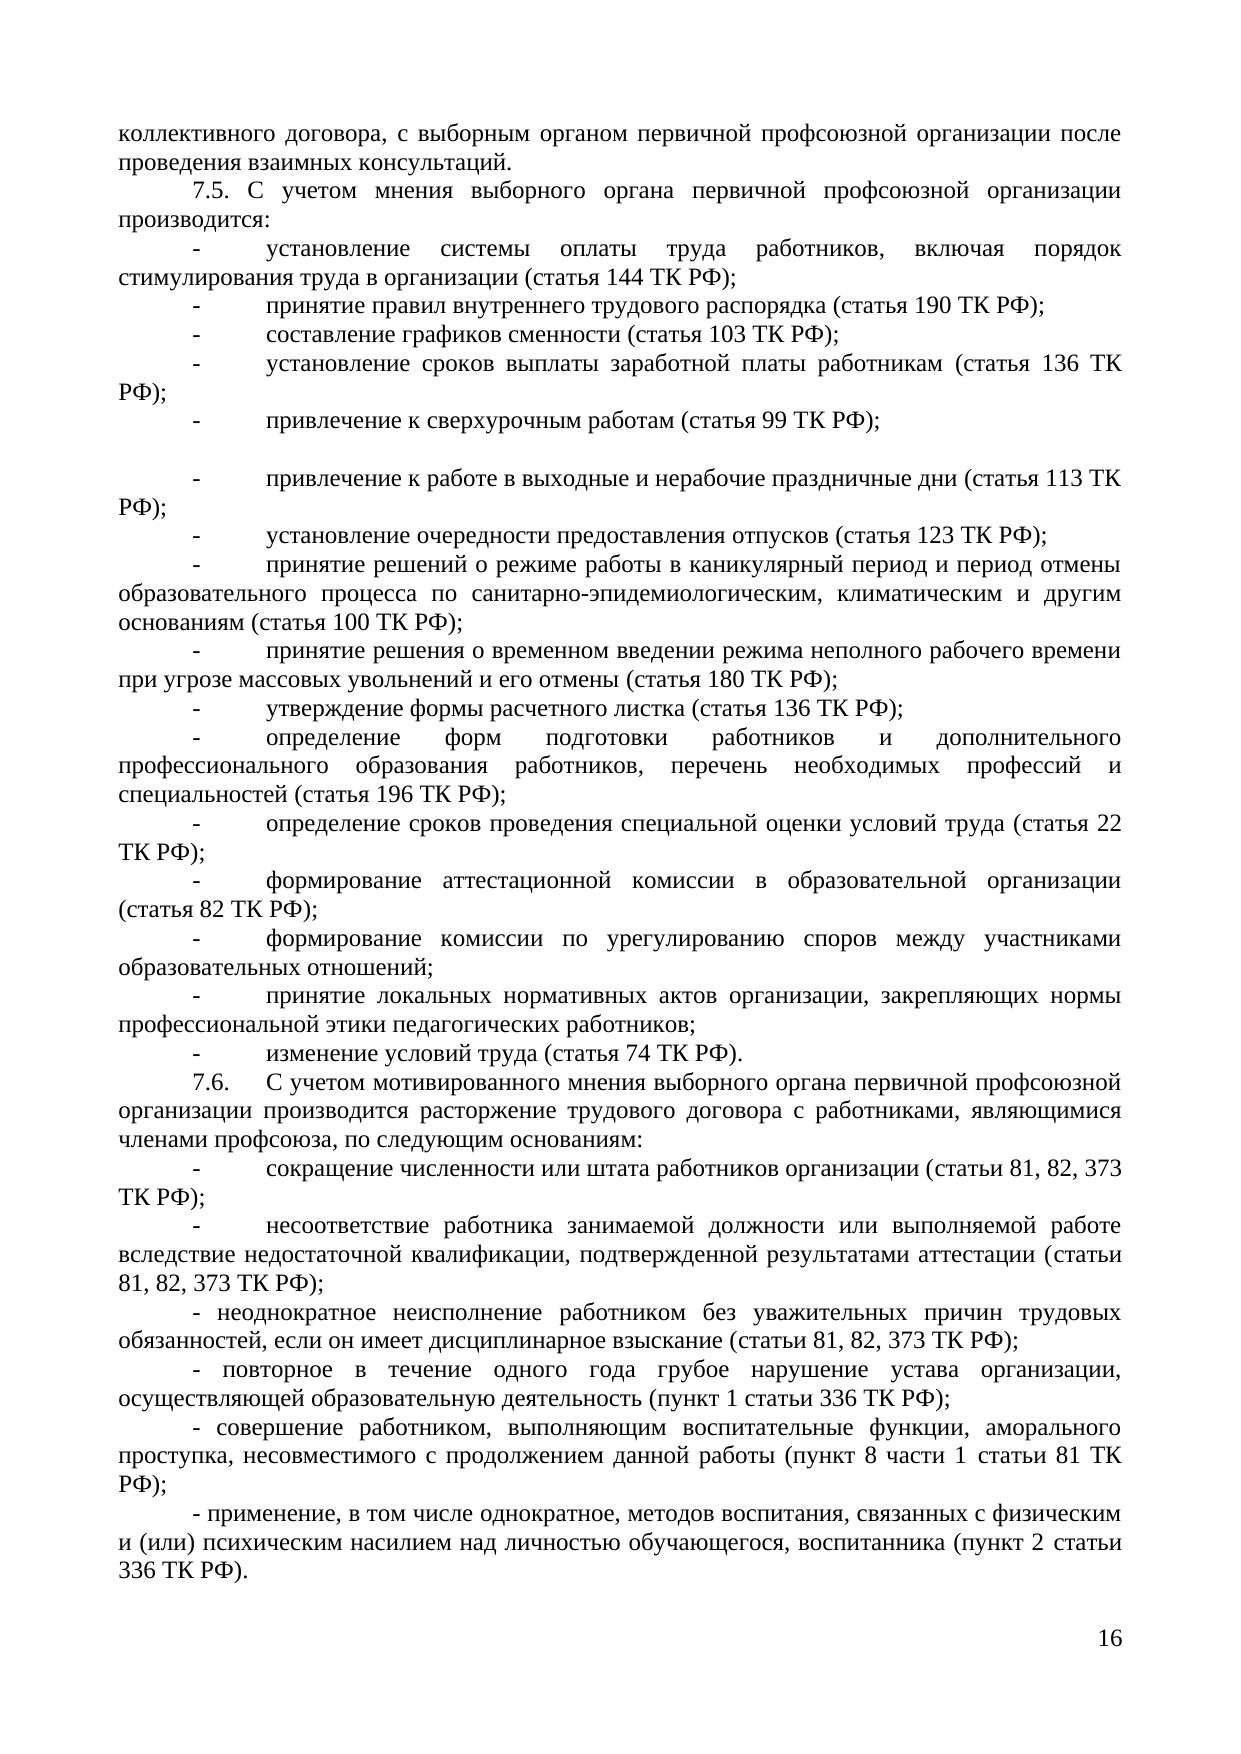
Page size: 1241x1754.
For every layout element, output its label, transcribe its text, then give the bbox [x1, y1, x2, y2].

list формирование комиссии по урегулированию споров между участниками образовательных отношений; [118, 923, 1122, 981]
list - применение, в том числе однократное, методов воспитания, связанных с физическим и (или) психическим насилием над личностью обучающегося, воспитанника (пункт 2 статьи 336 ТК РФ). [118, 1498, 1122, 1584]
list изменение условий труда (статья 74 ТК РФ). [118, 1038, 1122, 1067]
list 7.5. С учетом мнения выборного органа первичной профсоюзной организации производится: [118, 176, 1122, 233]
list формирование аттестационной комиссии в образовательной организации (статья 82 ТК РФ); [118, 866, 1122, 923]
list установление очередности предоставления отпусков (статья 123 ТК РФ); [118, 521, 1122, 549]
list несоответствие работника занимаемой должности или выполняемой работе вследствие недостаточной квалификации, подтвержденной результатами аттестации (статьи 81, 82, 373 ТК РФ); [118, 1211, 1122, 1297]
list 7.6. С учетом мотивированного мнения выборного органа первичной профсоюзной организации производится расторжение трудового договора с работниками, являющимися членами профсоюза, по следующим основаниям: [118, 1067, 1122, 1153]
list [118, 118, 1122, 176]
list привлечение к работе в выходные и нерабочие праздничные дни (статья 113 ТК РФ); [118, 463, 1122, 521]
list привлечение к сверхурочным работам (статья 99 ТК РФ); [118, 406, 1122, 434]
list определение сроков проведения специальной оценки условий труда (статья 22 ТК РФ); [118, 808, 1122, 866]
list принятие решений о режиме работы в каникулярный период и период отмены образовательного процесса по санитарно-эпидемиологическим, климатическим и другим основаниям (статья 100 ТК РФ); [118, 549, 1122, 636]
list составление графиков сменности (статья 103 ТК РФ); [118, 319, 1122, 348]
list принятие решения о временном введении режима неполного рабочего времени при угрозе массовых увольнений и его отмены (статья 180 ТК РФ); [118, 636, 1122, 693]
list установление сроков выплаты заработной платы работникам (статья 136 ТК РФ); [118, 348, 1122, 406]
list определение форм подготовки работников и дополнительного профессионального образования работников, перечень необходимых профессий и специальностей (статья 196 ТК РФ); [118, 722, 1122, 808]
list - неоднократное неисполнение работником без уважительных причин трудовых обязанностей, если он имеет дисциплинарное взыскание (статьи 81, 82, 373 ТК РФ); [118, 1297, 1122, 1354]
list принятие локальных нормативных актов организации, закрепляющих нормы профессиональной этики педагогических работников; [118, 981, 1122, 1038]
list сокращение численности или штата работников организации (статьи 81, 82, 373 ТК РФ); [118, 1153, 1122, 1211]
list - повторное в течение одного года грубое нарушение устава организации, осуществляющей образовательную деятельность (пункт 1 статьи 336 ТК РФ); [118, 1354, 1122, 1412]
list принятие правил внутреннего трудового распорядка (статья 190 ТК РФ); [118, 291, 1122, 319]
list утверждение формы расчетного листка (статья 136 ТК РФ); [118, 693, 1122, 722]
list - совершение работником, выполняющим воспитательные функции, аморального проступка, несовместимого с продолжением данной работы (пункт 8 части 1 статьи 81 ТК РФ); [118, 1412, 1122, 1498]
list - установление системы оплаты труда работников, включая порядок стимулирования труда в организации (статья 144 ТК РФ); [118, 233, 1122, 291]
